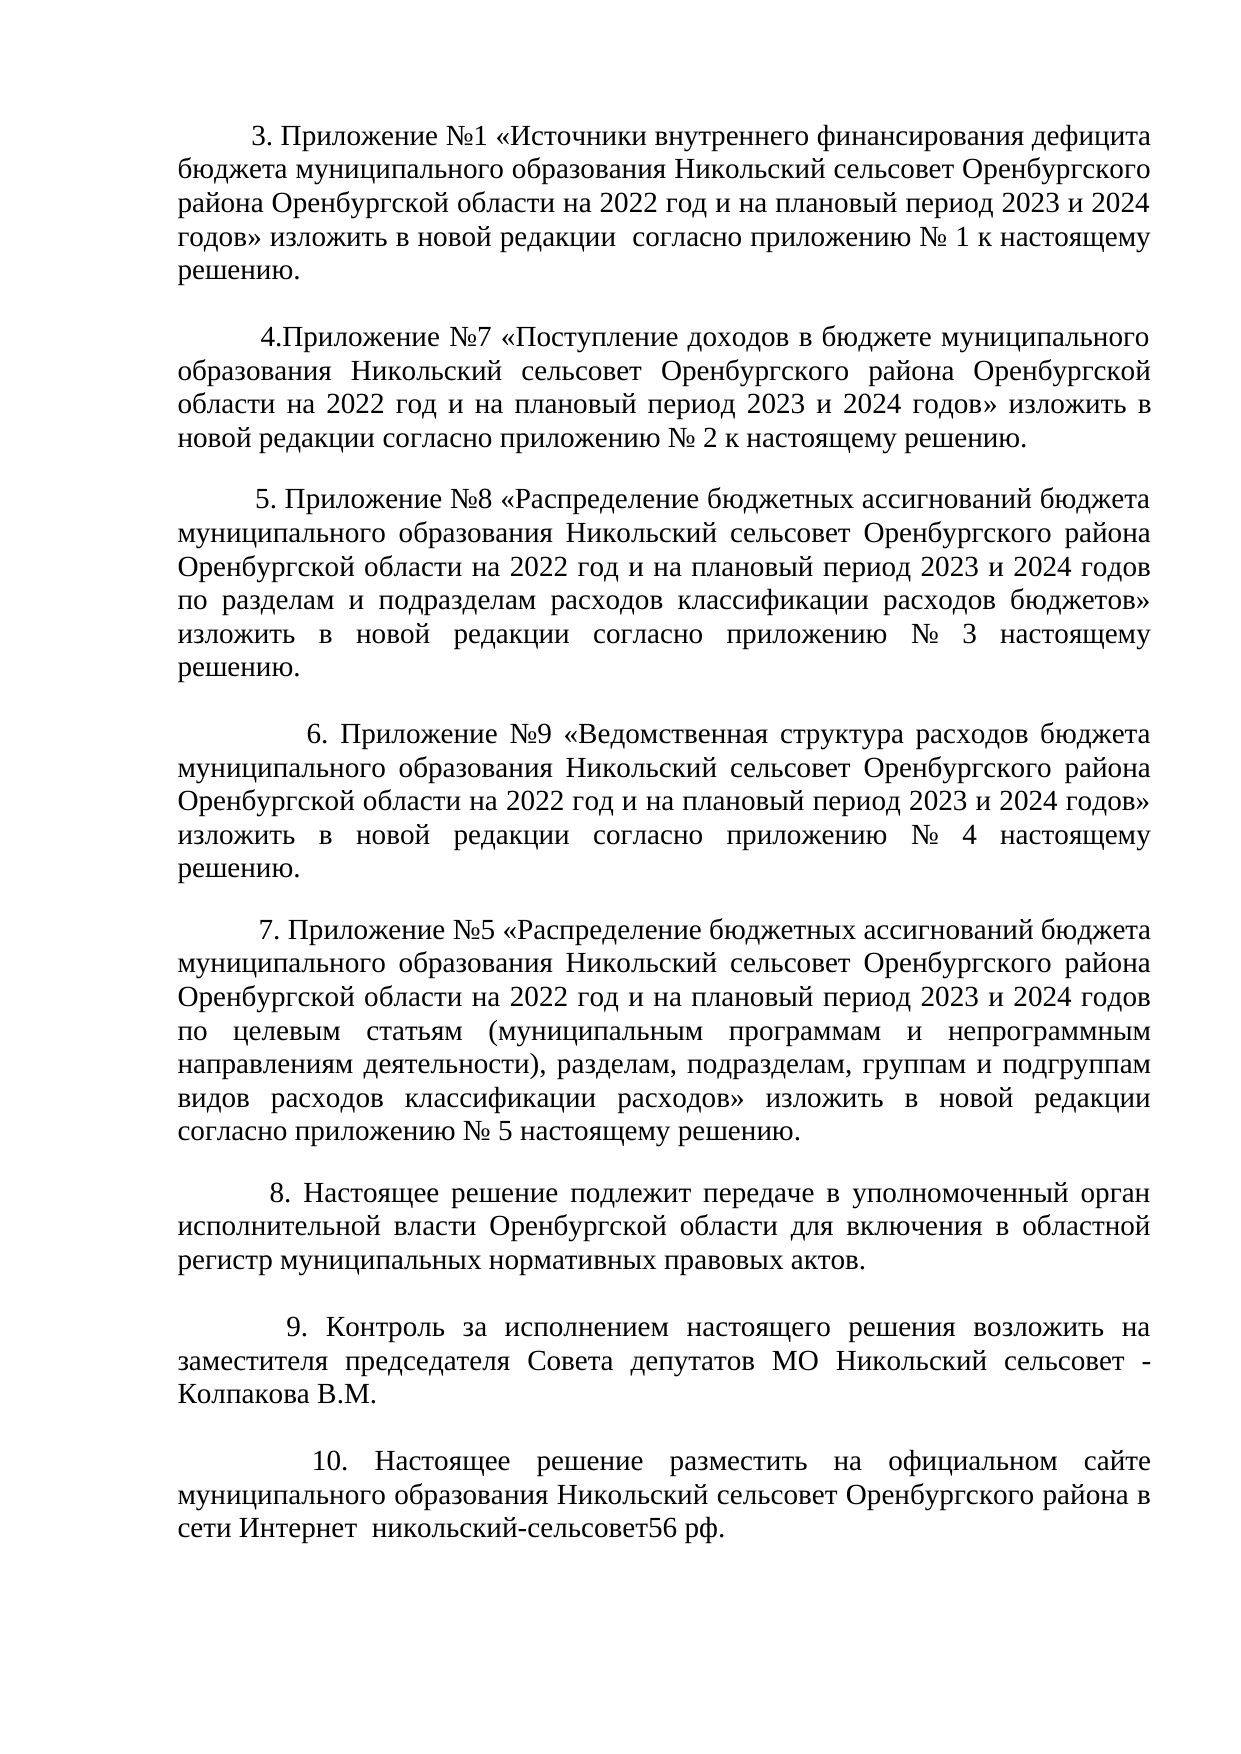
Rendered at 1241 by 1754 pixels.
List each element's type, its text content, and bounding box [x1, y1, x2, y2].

text 9. Контроль за исполнением настоящего решения возложить на заместителя председателя Совета депутатов МО Никольский сельсовет - Колпакова В.М. [177, 1309, 1152, 1410]
text 4.Приложение №7 «Поступление доходов в бюджете муниципального образования Никольский сельсовет Оренбургского района Оренбургской области на 2022 год и на плановый период 2023 и 2024 годов» изложить в новой редакции согласно приложению № 2 к настоящему решению. [177, 319, 1152, 453]
text 7. Приложение №5 «Распределение бюджетных ассигнований бюджета муниципального образования Никольский сельсовет Оренбургского района Оренбургской области на 2022 год и на плановый период 2023 и 2024 годов по целевым статьям (муниципальным программам и непрограммным направлениям деятельности), разделам, подразделам, группам и подгруппам видов расходов классификации расходов» изложить в новой редакции согласно приложению № 5 настоящему решению. [177, 912, 1152, 1147]
text 6. Приложение №9 «Ведомственная структура расходов бюджета муниципального образования Никольский сельсовет Оренбургского района Оренбургской области на 2022 год и на плановый период 2023 и 2024 годов» изложить в новой редакции согласно приложению № 4 настоящему решению. [177, 716, 1152, 884]
text 10. Настоящее решение разместить на официальном сайте муниципального образования Никольский сельсовет Оренбургского района в сети Интернет никольский-сельсовет56 рф. [177, 1443, 1152, 1544]
text 5. Приложение №8 «Распределение бюджетных ассигнований бюджета муниципального образования Никольский сельсовет Оренбургского района Оренбургской области на 2022 год и на плановый период 2023 и 2024 годов по разделам и подразделам расходов классификации расходов бюджетов» изложить в новой редакции согласно приложению № 3 настоящему решению. [177, 482, 1152, 683]
text 3. Приложение №1 «Источники внутреннего финансирования дефицита бюджета муниципального образования Никольский сельсовет Оренбургского района Оренбургской области на 2022 год и на плановый период 2023 и 2024 годов» изложить в новой редакции согласно приложению № 1 к настоящему решению. [177, 118, 1152, 286]
text 8. Настоящее решение подлежит передаче в уполномоченный орган исполнительной власти Оренбургской области для включения в областной регистр муниципальных нормативных правовых актов. [177, 1175, 1152, 1276]
